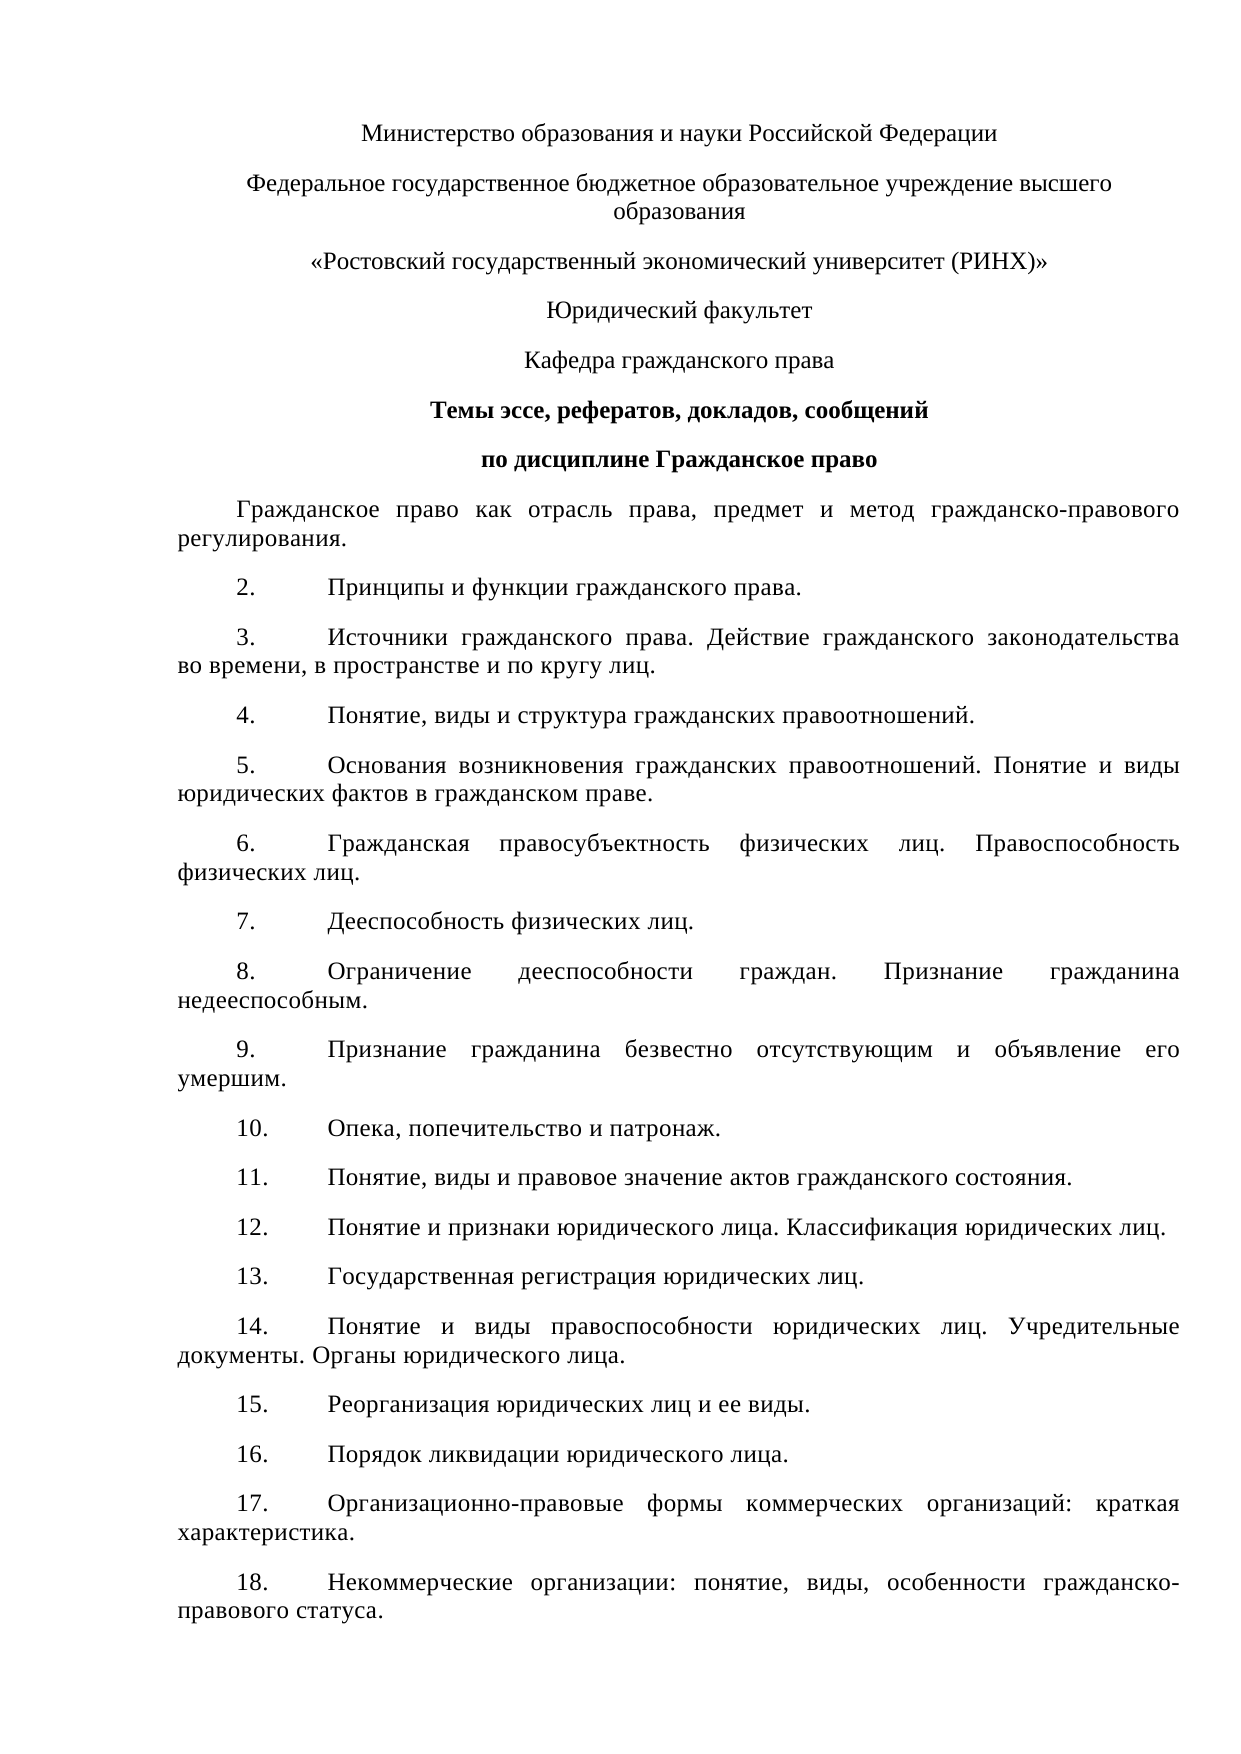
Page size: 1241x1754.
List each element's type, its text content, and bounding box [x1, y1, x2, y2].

text Министерство образования и науки Российской Федерации [177, 118, 1181, 147]
text 4. Понятие, виды и структура гражданских правоотношений. [177, 700, 1181, 729]
text Юридический факультет [177, 296, 1181, 324]
text 7. Дееспособность физических лиц. [177, 906, 1181, 935]
text 3. Источники гражданского права. Действие гражданского законодательства во времени, в пространстве и по кругу лиц. [177, 622, 1181, 679]
text 17. Организационно-правовые формы коммерческих организаций: краткая характеристика. [177, 1488, 1181, 1546]
text Гражданское право как отрасль права, предмет и метод гражданско-правового регулирования. [177, 494, 1181, 551]
text 5. Основания возникновения гражданских правоотношений. Понятие и виды юридических фактов в гражданском праве. [177, 750, 1181, 807]
text Темы эссе, рефератов, докладов, сообщений [177, 395, 1181, 423]
text по дисциплине Гражданское право [177, 444, 1181, 473]
text 13. Государственная регистрация юридических лиц. [177, 1261, 1181, 1290]
text 2. Принципы и функции гражданского права. [177, 572, 1181, 601]
text 9. Признание гражданина безвестно отсутствующим и объявление его умершим. [177, 1034, 1181, 1092]
text 11. Понятие, виды и правовое значение актов гражданского состояния. [177, 1162, 1181, 1191]
text 18. Некоммерческие организации: понятие, виды, особенности гражданско-правового статуса. [177, 1567, 1181, 1624]
text Кафедра гражданского права [177, 345, 1181, 374]
text «Ростовский государственный экономический университет (РИНХ)» [177, 246, 1181, 275]
text 14. Понятие и виды правоспособности юридических лиц. Учредительные документы. Органы юридического лица. [177, 1311, 1181, 1368]
text Федеральное государственное бюджетное образовательное учреждение высшего образования [177, 168, 1181, 225]
text 15. Реорганизация юридических лиц и ее виды. [177, 1389, 1181, 1418]
text 12. Понятие и признаки юридического лица. Классификация юридических лиц. [177, 1212, 1181, 1241]
text 16. Порядок ликвидации юридического лица. [177, 1439, 1181, 1468]
text 6. Гражданская правосубъектность физических лиц. Правоспособность физических лиц. [177, 828, 1181, 886]
text 10. Опека, попечительство и патронаж. [177, 1113, 1181, 1141]
text 8. Ограничение дееспособности граждан. Признание гражданина недееспособным. [177, 956, 1181, 1013]
